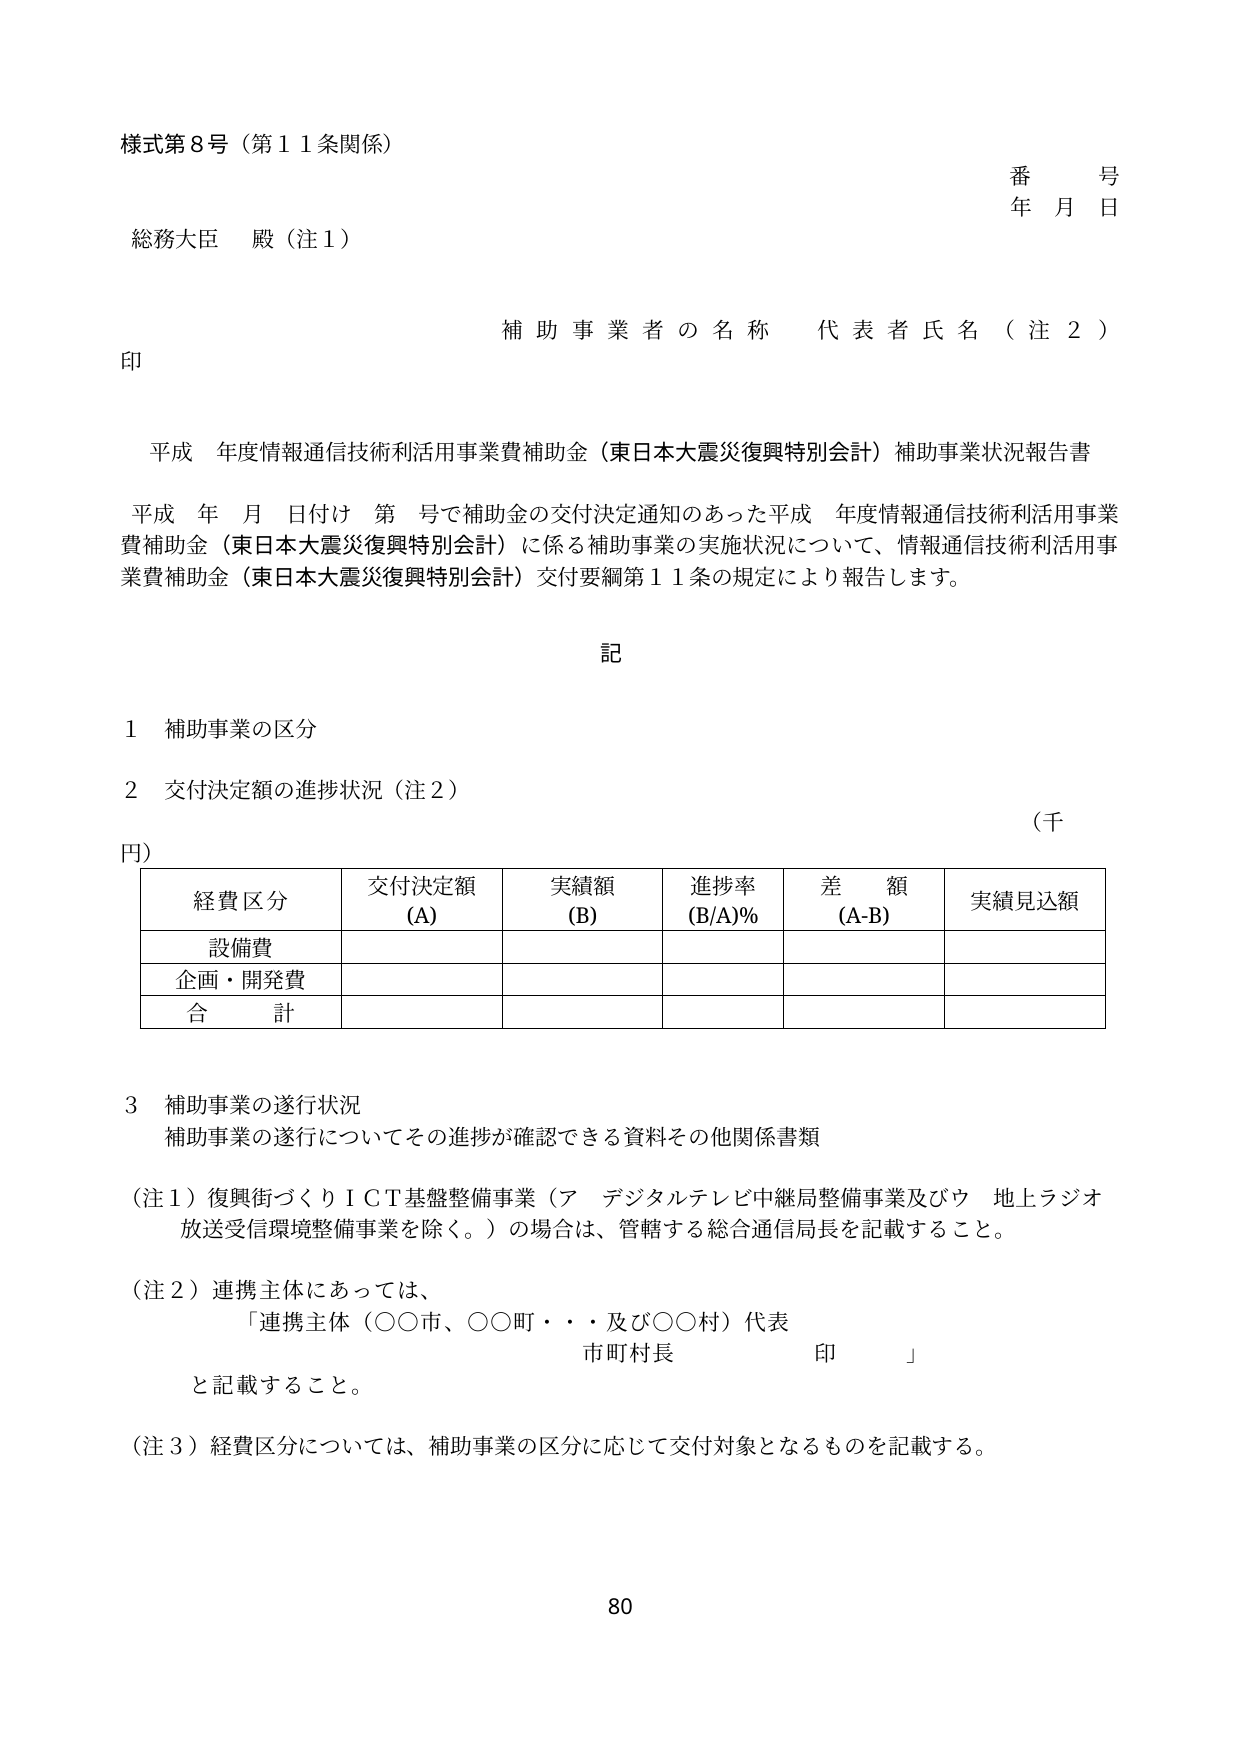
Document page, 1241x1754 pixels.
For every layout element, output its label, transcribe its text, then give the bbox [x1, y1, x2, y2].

text と記載すること。 [120, 1368, 1120, 1399]
table_cell [784, 931, 944, 963]
table_cell [784, 996, 944, 1028]
table_cell [342, 996, 502, 1028]
table_header 差 額 (A-B) [784, 869, 944, 930]
text 平成 年度情報通信技術利活用事業費補助金（東日本大震災復興特別会計）補助事業状況報告書 [120, 435, 1120, 467]
text （注２）連携主体にあっては、 [120, 1274, 1120, 1305]
table_cell 設備費 [141, 931, 341, 963]
text ２ 交付決定額の進捗状況（注２） [120, 773, 1098, 805]
table_cell [945, 931, 1105, 963]
table_cell [784, 964, 944, 995]
text （千円） [120, 805, 1098, 868]
table_header 交付決定額 (A) [342, 869, 502, 930]
subtitle 記 [120, 621, 1120, 682]
table_cell [503, 996, 662, 1028]
text 様式第８号（第１１条関係） [120, 127, 1120, 159]
table_cell [342, 964, 502, 995]
table_cell [663, 931, 783, 963]
table_cell [663, 996, 783, 1028]
text 平成 年 月 日付け 第 号で補助金の交付決定通知のあった平成 年度情報通信技術利活用事業費補助金（東日本大震災復興特別会計）に係る補助事業の実施状況について、情報通信技術利活用事業費補助金（東日本大震災復興特別会計）交付要綱第１１条の規定により報告します。 [120, 497, 1120, 592]
text 「連携主体（○○市、○○町・・・及び○○村）代表 [120, 1305, 1120, 1337]
table_header 実績見込額 [945, 869, 1105, 930]
text 補助事業の遂行についてその進捗が確認できる資料その他関係書類 [120, 1120, 1120, 1151]
table_cell 合 計 [141, 996, 341, 1028]
text 番 号 [120, 159, 1120, 190]
text （注３）経費区分については、補助事業の区分に応じて交付対象となるものを記載する。 [120, 1429, 1120, 1461]
table_cell [945, 996, 1105, 1028]
text 年 月 日 [120, 190, 1120, 222]
text 市町村長 印 」 [120, 1337, 1120, 1368]
text 総務大臣 殿（注１） [120, 222, 1120, 253]
table_cell 企画・開発費 [141, 964, 341, 995]
table_header 実績額 (B) [503, 869, 662, 930]
table_header 進捗率 (B/A)% [663, 869, 783, 930]
table_cell [503, 931, 662, 963]
table_cell [945, 964, 1105, 995]
table_header 経費区分 [141, 869, 341, 930]
text （注１）復興街づくりＩＣＴ基盤整備事業（ア デジタルテレビ中継局整備事業及びウ 地上ラジオ放送受信環境整備事業を除く。）の場合は、管轄する総合通信局長を記載すること。 [120, 1181, 1120, 1244]
text 補助事業者の名称 代表者氏名（注２） 印 [120, 313, 1120, 376]
table_cell [503, 964, 662, 995]
table_cell [663, 964, 783, 995]
text １ 補助事業の区分 [120, 712, 1098, 744]
table_cell [342, 931, 502, 963]
text ３ 補助事業の遂行状況 [120, 1088, 1120, 1120]
